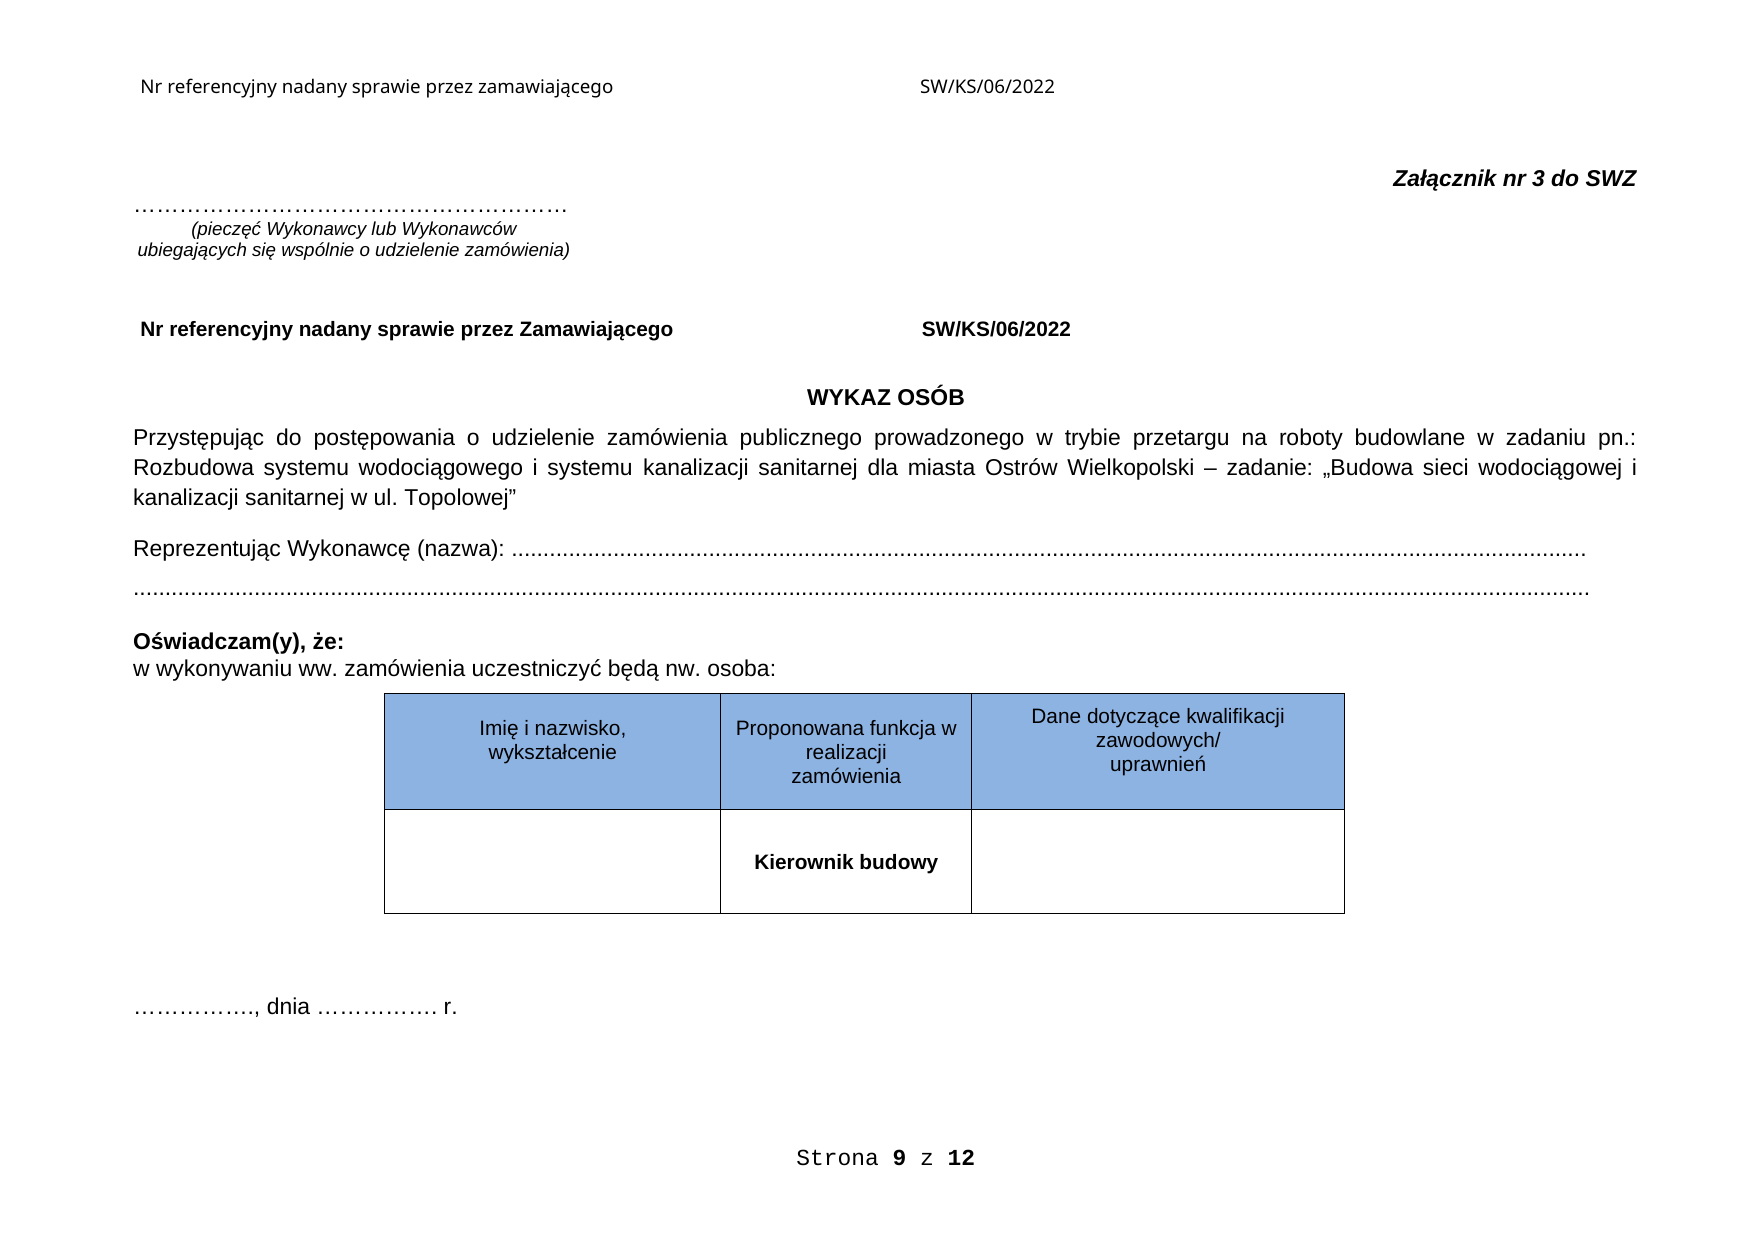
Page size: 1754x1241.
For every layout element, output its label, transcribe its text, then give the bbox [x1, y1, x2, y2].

table_header SW/KS/06/2022 [816, 317, 1078, 354]
table_header Proponowana funkcja w realizacji zamówienia [721, 694, 971, 809]
text Przystępując do postępowania o udzielenie zamówienia publicznego prowadzonego w trybie przetargu na roboty budowlane w zadaniu pn.: Rozbudowa systemu wodociągowego i systemu kanalizacji sanitarnej dla miasta Ostrów Wielkopolski – zadanie: „Budowa sieci wodociągowej i kanalizacji sanitarnej w ul. Topolowej” [133, 423, 1638, 510]
table_cell [972, 810, 1344, 913]
table_header Imię i nazwisko, wykształcenie [385, 694, 720, 809]
text ………………………………………………… [133, 191, 1638, 218]
table_cell [385, 810, 720, 913]
text WYKAZ OSÓB [133, 384, 1638, 410]
text w wykonywaniu ww. zamówienia uczestniczyć będą nw. osoba: [133, 654, 1638, 681]
text (pieczęć Wykonawcy lub Wykonawców [133, 218, 1638, 239]
text Reprezentując Wykonawcę (nazwa): ......................................................................................................................................................................... [133, 535, 1638, 561]
text Załącznik nr 3 do SWZ [133, 165, 1638, 191]
text Oświadczam(y), że: [133, 628, 1638, 654]
table_header Dane dotyczące kwalifikacji zawodowych/ uprawnień [972, 694, 1344, 809]
text ……………., dnia ……………. r. [133, 993, 1638, 1019]
table_header Nr referencyjny nadany sprawie przez Zamawiającego [133, 317, 816, 354]
table_cell Kierownik budowy [721, 810, 971, 913]
text ..................................................................................................................................................................................................................................... [133, 574, 1638, 601]
text ubiegających się wspólnie o udzielenie zamówienia) [133, 239, 1638, 261]
